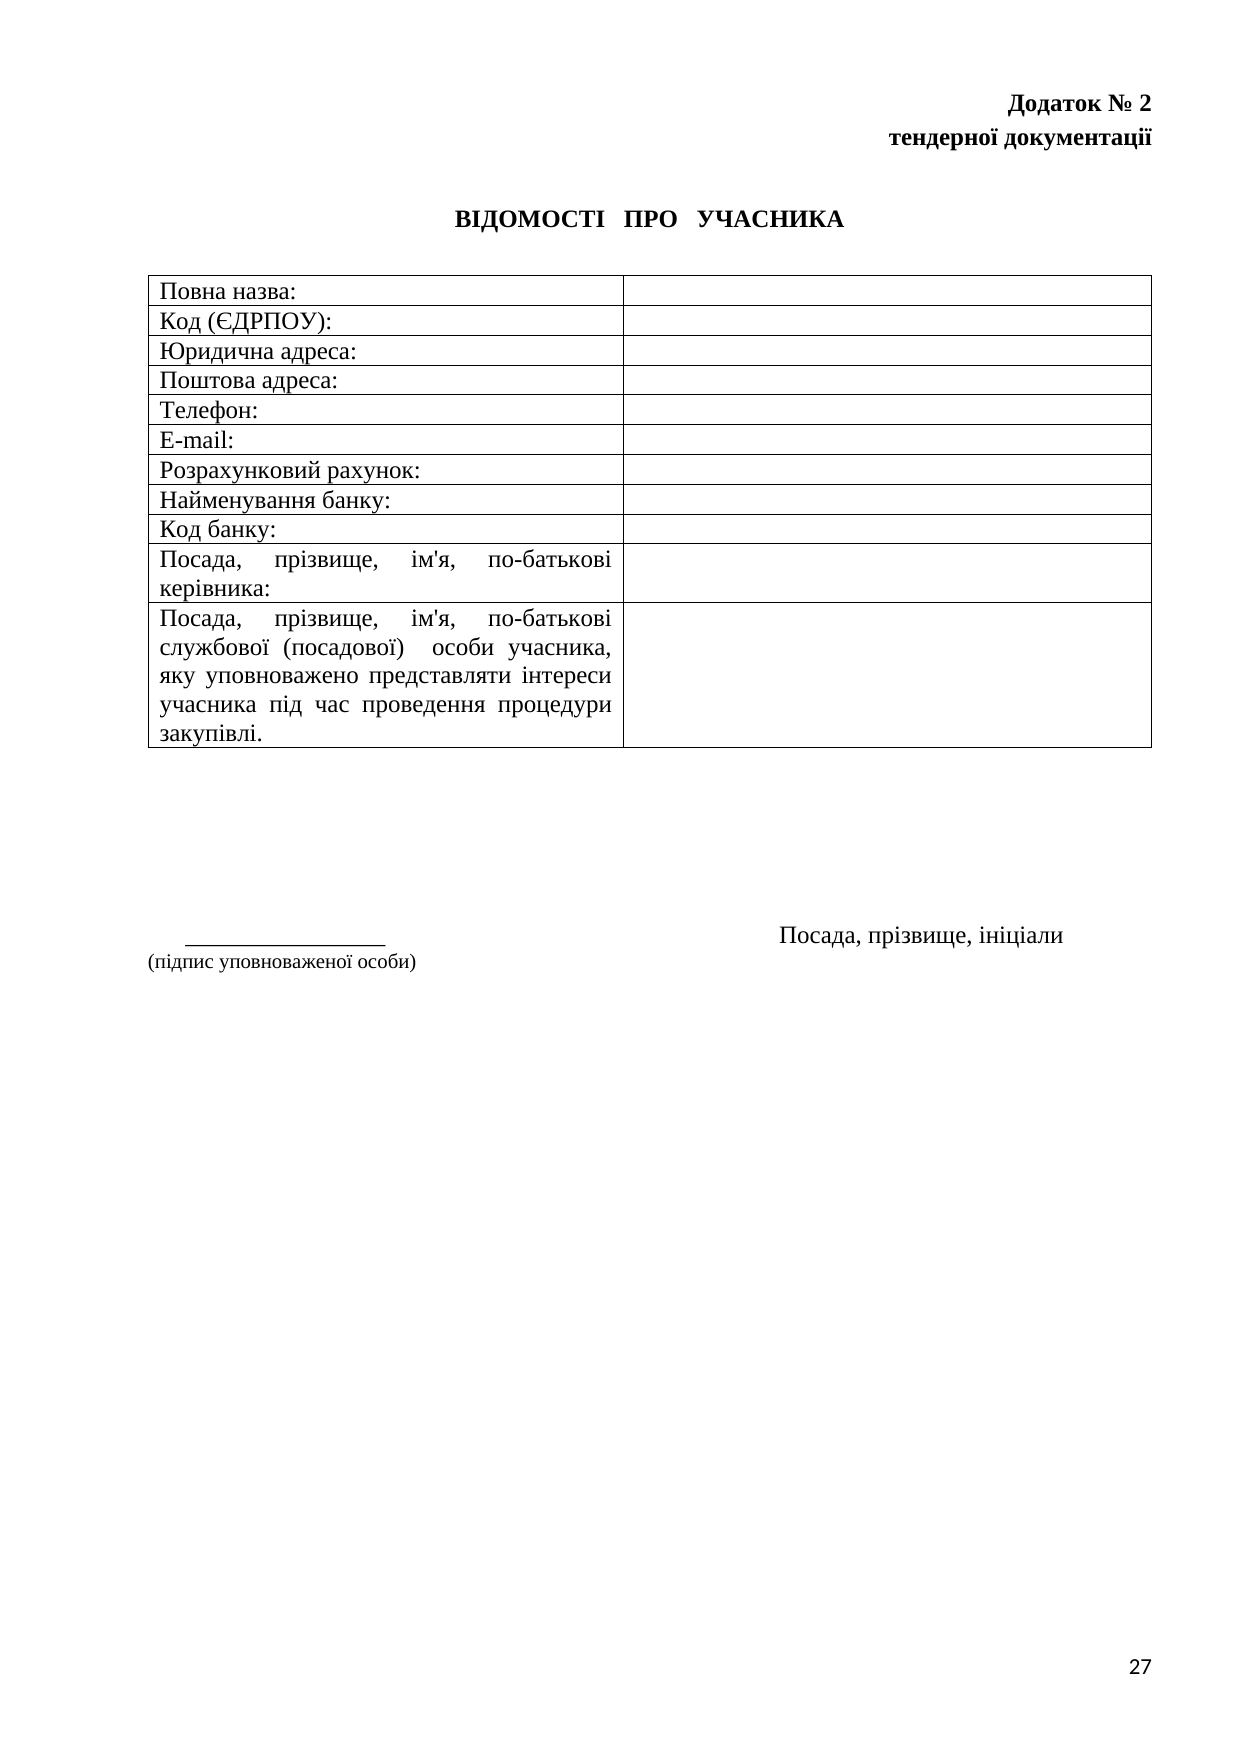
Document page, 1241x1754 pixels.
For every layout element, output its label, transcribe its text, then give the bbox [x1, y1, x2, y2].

text ВІДОМОСТІ ПРО УЧАСНИКА [148, 204, 1152, 233]
table_cell [624, 455, 1151, 484]
text Додаток № 2 [148, 88, 1152, 117]
table_cell [624, 515, 1151, 543]
text ________________ Посада, прізвище, ініціали [148, 920, 1152, 949]
table_cell Телефон: [149, 395, 623, 424]
table_cell Найменування банку: [149, 485, 623, 513]
table_cell Код (ЄДРПОУ): [149, 306, 623, 335]
table_cell Поштова адреса: [149, 366, 623, 394]
table_cell [624, 603, 1151, 747]
table_cell Е-mail: [149, 425, 623, 454]
text (підпис уповноваженої особи) [148, 949, 1152, 973]
table_cell [624, 425, 1151, 454]
table_cell [624, 336, 1151, 364]
text тендерної документації [148, 122, 1152, 150]
table_cell Код банку: [149, 515, 623, 543]
table_header Повна назва: [149, 276, 623, 305]
table_header [624, 276, 1151, 305]
table_cell Юридична адреса: [149, 336, 623, 364]
table_cell [624, 544, 1151, 602]
table_cell Посада, прізвище, ім'я, по-батькові службової (посадової) особи учасника, яку уповноважено представляти інтереси учасника під час проведення процедури закупівлі. [149, 603, 623, 747]
table_cell [624, 395, 1151, 424]
table_cell [624, 366, 1151, 394]
table_cell Посада, прізвище, ім'я, по-батькові керівника: [149, 544, 623, 602]
table_cell Розрахунковий рахунок: [149, 455, 623, 484]
table_cell [624, 306, 1151, 335]
table_cell [624, 485, 1151, 513]
